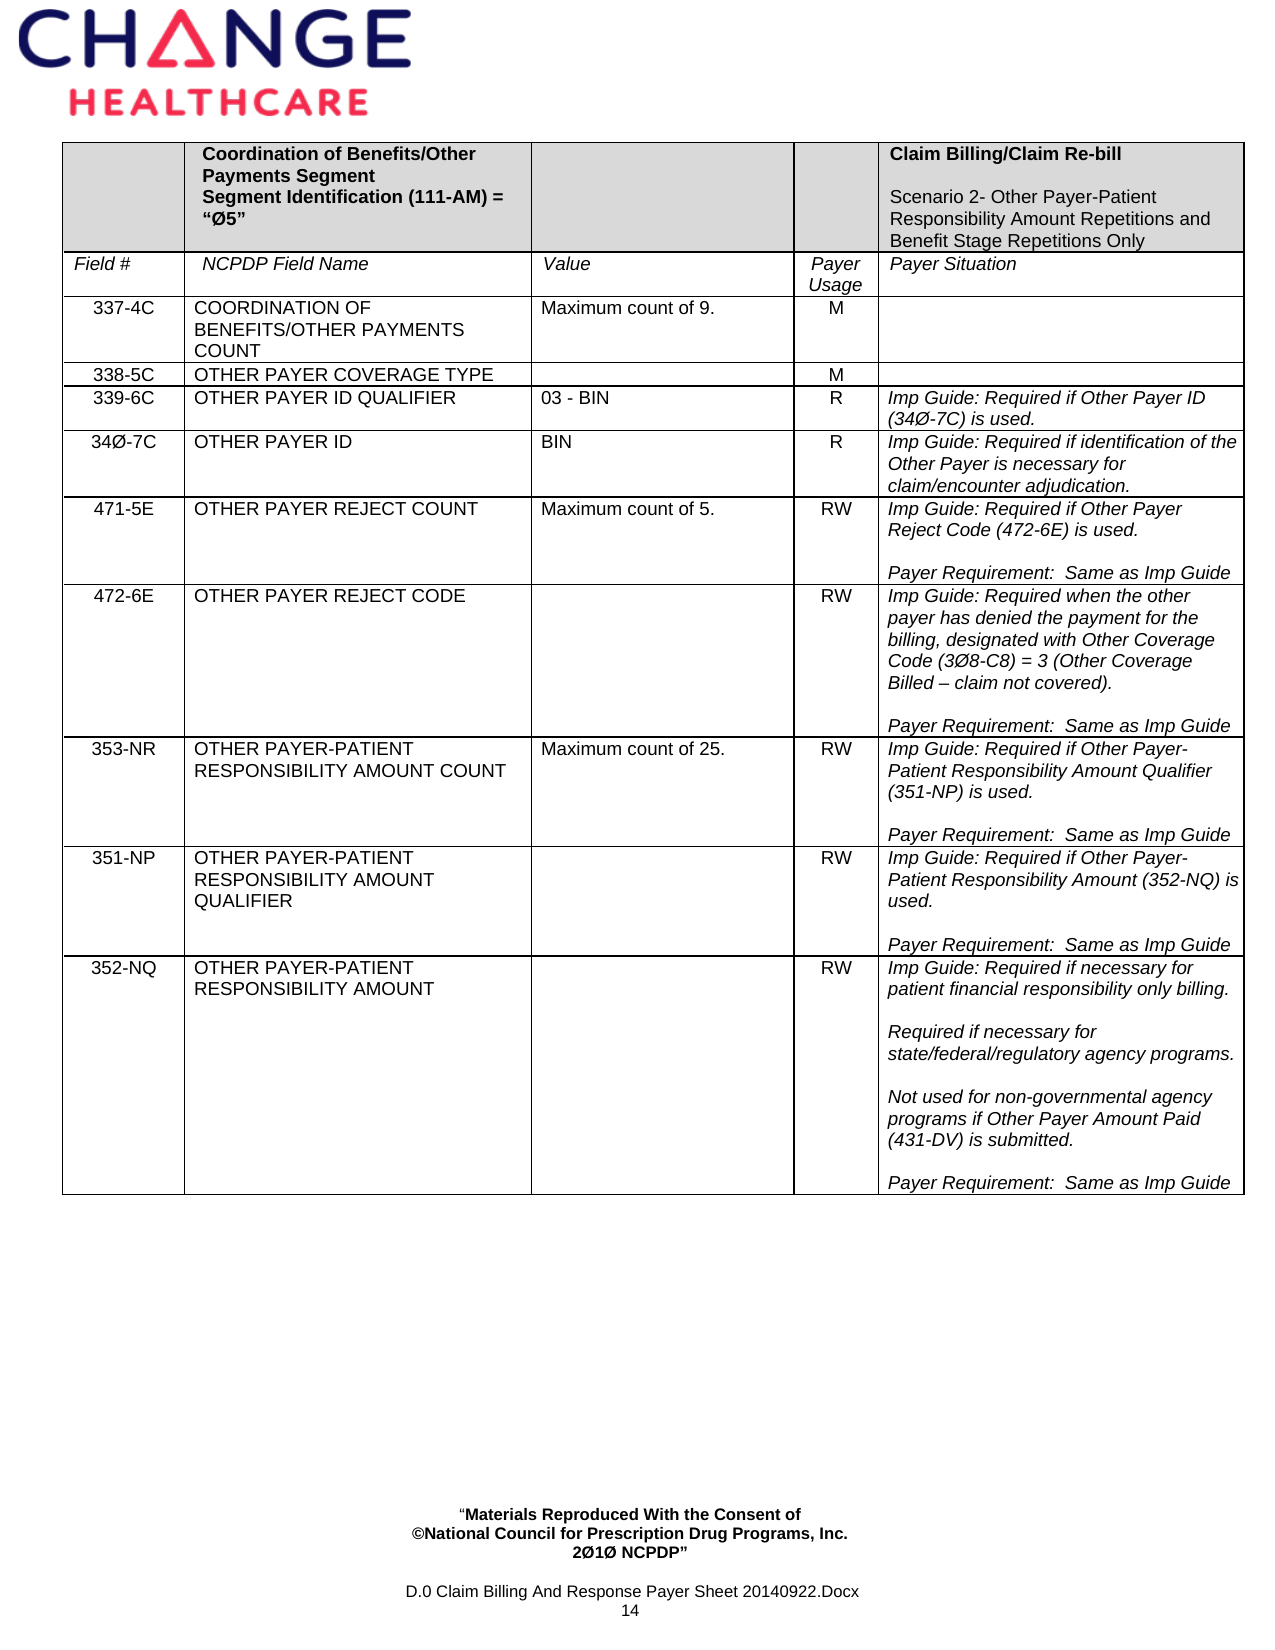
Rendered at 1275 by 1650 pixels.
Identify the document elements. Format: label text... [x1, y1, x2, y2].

table_cell RW [795, 738, 878, 846]
table_cell Field # [63, 252, 184, 296]
table_cell Maximum count of 9. [532, 297, 793, 362]
table_cell [879, 363, 1243, 385]
table_cell OTHER PAYER REJECT COUNT [185, 498, 531, 584]
table_cell [532, 957, 793, 1194]
table_cell Imp Guide: Required if necessary for patient financial responsibility only billing. Required if necessary for state/federal/regulatory agency programs. Not used for non-governmental agency programs if Other Payer Amount Paid (431-DV) is submitted. Payer Requirement: Same as Imp Guide [879, 957, 1243, 1194]
table_cell [532, 363, 793, 385]
table_cell OTHER PAYER ID QUALIFIER [185, 387, 531, 430]
table_cell RW [795, 847, 878, 955]
table_cell RW [795, 957, 878, 1194]
table_header Coordination of Benefits/Other Payments Segment Segment Identification (111-AM) = “Ø5” [185, 143, 531, 251]
table_cell Value [532, 253, 793, 296]
table_cell OTHER PAYER-PATIENT RESPONSIBILITY AMOUNT COUNT [185, 738, 531, 846]
table_cell Imp Guide: Required if Other Payer-Patient Responsibility Amount (352-NQ) is used. Payer Requirement: Same as Imp Guide [879, 847, 1243, 955]
table_cell 471-5E [63, 497, 184, 584]
table_cell Payer Usage [795, 253, 878, 296]
table_cell 338-5C [63, 363, 184, 385]
table_cell 472-6E [63, 585, 184, 736]
table_cell COORDINATION OF BENEFITS/OTHER PAYMENTS COUNT [185, 297, 531, 362]
table_cell OTHER PAYER-PATIENT RESPONSIBILITY AMOUNT [185, 957, 531, 1194]
table_cell Imp Guide: Required if Other Payer ID (34Ø-7C) is used. [879, 387, 1243, 430]
table_header Claim Billing/Claim Re-bill Scenario 2- Other Payer-Patient Responsibility Amount Repetitions and Benefit Stage Repetitions Only [879, 143, 1243, 251]
table_cell 339-6C [63, 386, 184, 430]
table_cell [532, 585, 793, 736]
table_cell Imp Guide: Required if Other Payer Reject Code (472-6E) is used. Payer Requirement: Same as Imp Guide [879, 498, 1243, 584]
table_cell Maximum count of 25. [532, 738, 793, 846]
table_cell BIN [532, 431, 793, 496]
table_cell Imp Guide: Required if Other Payer-Patient Responsibility Amount Qualifier (351-NP) is used. Payer Requirement: Same as Imp Guide [879, 738, 1243, 846]
table_cell 352-NQ [63, 956, 184, 1194]
table_cell OTHER PAYER-PATIENT RESPONSIBILITY AMOUNT QUALIFIER [185, 847, 531, 955]
table_cell OTHER PAYER REJECT CODE [185, 585, 531, 736]
table_header [795, 143, 878, 251]
table_cell R [795, 387, 878, 430]
table_cell RW [795, 585, 878, 736]
table_cell OTHER PAYER COVERAGE TYPE [185, 363, 531, 385]
table_cell Imp Guide: Required when the other payer has denied the payment for the billing, designated with Other Coverage Code (3Ø8-C8) = 3 (Other Coverage Billed – claim not covered). Payer Requirement: Same as Imp Guide [879, 585, 1243, 736]
table_cell [879, 297, 1243, 362]
table_cell 337-4C [63, 297, 184, 362]
table_cell M [795, 363, 878, 385]
table_cell Imp Guide: Required if identification of the Other Payer is necessary for claim/encounter adjudication. [879, 431, 1243, 496]
table_header [63, 143, 184, 251]
table_header [532, 143, 793, 251]
table_cell Payer Situation [879, 253, 1243, 296]
table_cell 353-NR [63, 737, 184, 846]
table_cell [532, 847, 793, 955]
table_cell 351-NP [63, 847, 184, 955]
table_cell R [795, 431, 878, 496]
table_cell OTHER PAYER ID [185, 431, 531, 496]
table_cell RW [795, 498, 878, 584]
picture [18, 9, 411, 116]
table_cell Maximum count of 5. [532, 498, 793, 584]
table_cell 03 - BIN [532, 387, 793, 430]
table_cell 34Ø-7C [63, 431, 184, 496]
table_cell NCPDP Field Name [185, 253, 531, 296]
table_cell M [795, 297, 878, 362]
